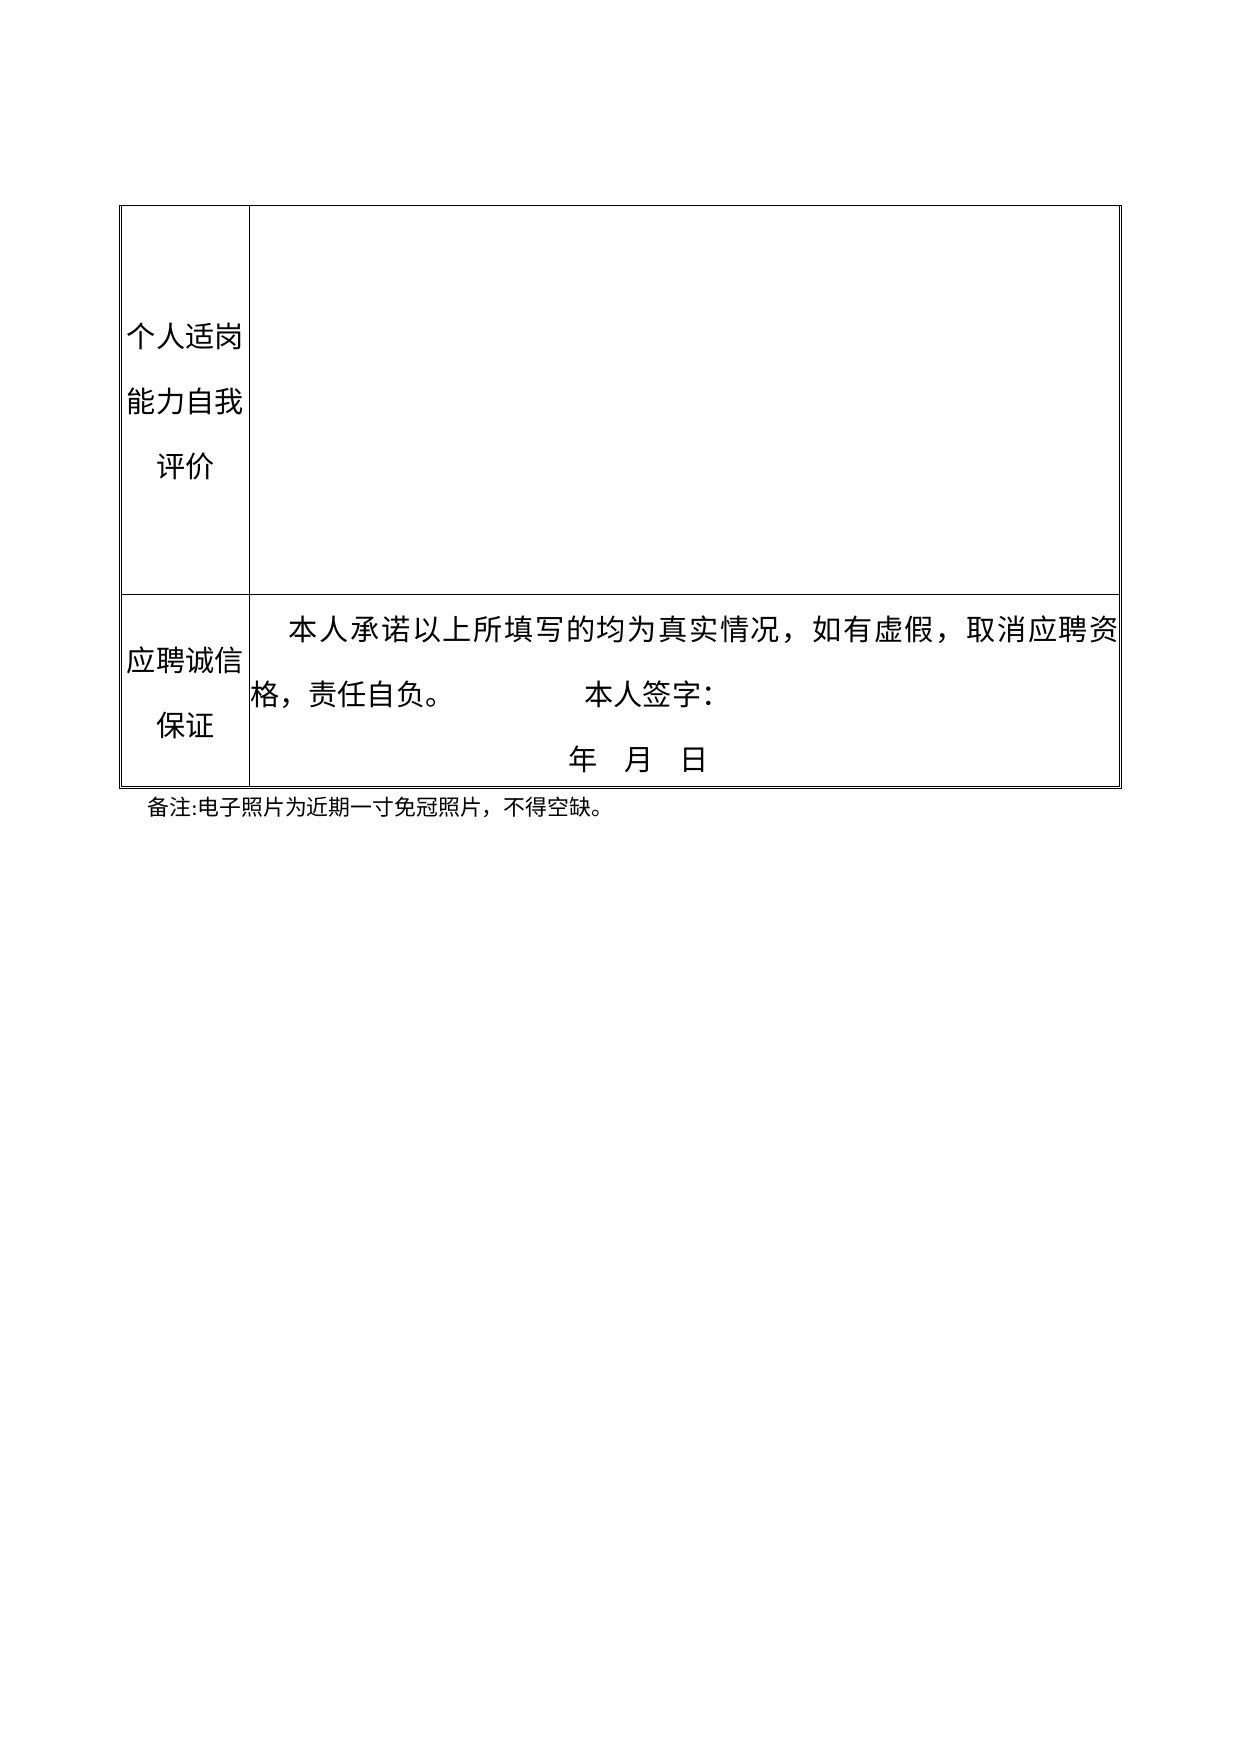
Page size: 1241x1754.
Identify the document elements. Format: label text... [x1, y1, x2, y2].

text 备注:电子照片为近期一寸免冠照片，不得空缺。 [148, 789, 1092, 822]
table_cell 本人承诺以上所填写的均为真实情况，如有虚假，取消应聘资格，责任自负。 本人签字： 年 月 日 [250, 595, 1119, 786]
table_cell 个人适岗能力自我评价 [122, 206, 249, 594]
table_cell [250, 206, 1119, 594]
table_cell 应聘诚信保证 [122, 595, 249, 786]
